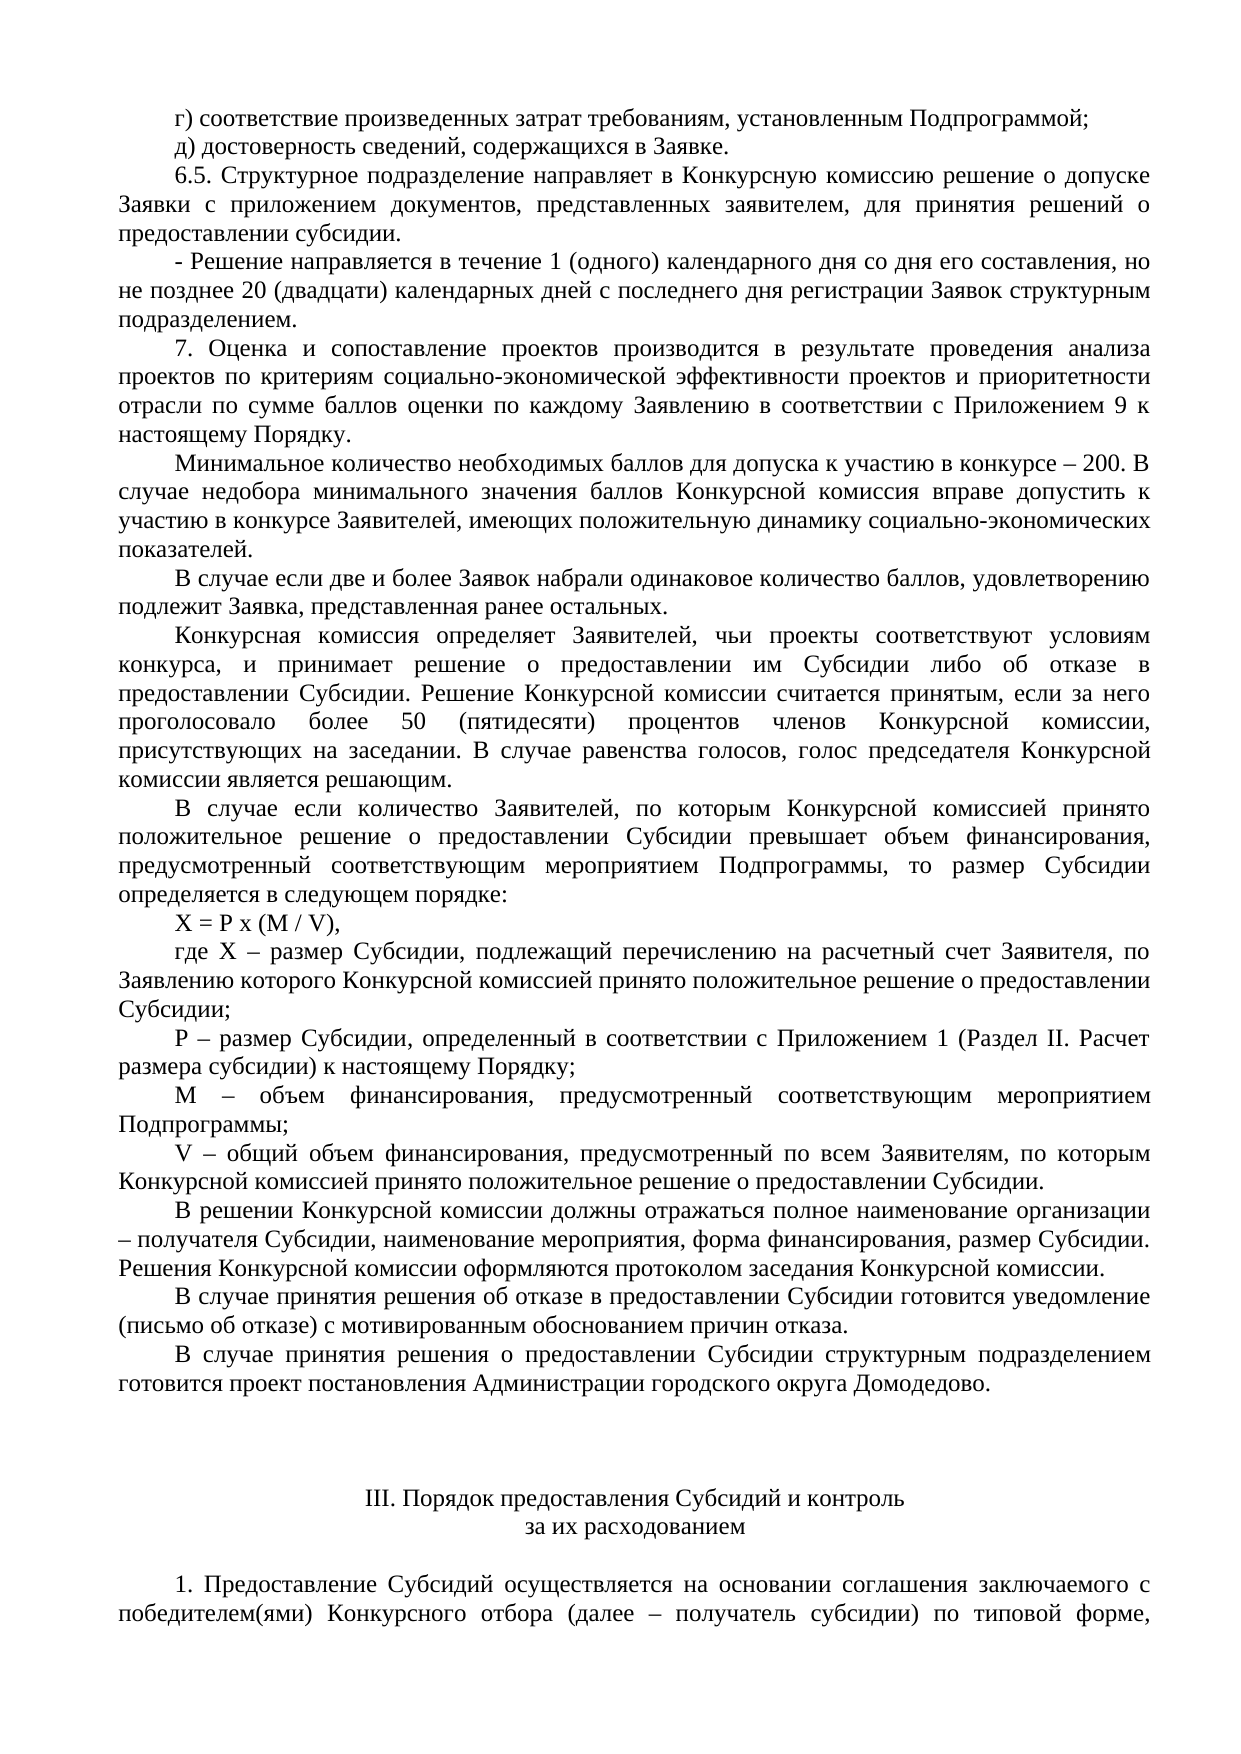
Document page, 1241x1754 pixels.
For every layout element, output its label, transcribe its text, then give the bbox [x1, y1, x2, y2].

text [118, 1569, 1152, 1626]
text Конкурсная комиссия определяет Заявителей, чьи проекты соответствуют условиям конкурса, и принимает решение о предоставлении им Субсидии либо об отказе в предоставлении Субсидии. Решение Конкурсной комиссии считается принятым, если за него проголосовало более 50 (пятидесяти) процентов членов Конкурсной комиссии, присутствующих на заседании. В случае равенства голосов, голос председателя Конкурсной комиссии является решающим. [118, 620, 1152, 793]
text где Х – размер Субсидии, подлежащий перечислению на расчетный счет Заявителя, по Заявлению которого Конкурсной комиссией принято положительное решение о предоставлении Субсидии; [118, 936, 1152, 1023]
text V – общий объем финансирования, предусмотренный по всем Заявителям, по которым Конкурсной комиссией принято положительное решение о предоставлении Субсидии. [118, 1138, 1152, 1195]
text 7. Оценка и сопоставление проектов производится в результате проведения анализа проектов по критериям социально-экономической эффективности проектов и приоритетности отрасли по сумме баллов оценки по каждому Заявлению в соответствии с Приложением 9 к настоящему Порядку. [118, 333, 1152, 448]
text В случае принятия решения о предоставлении Субсидии структурным подразделением готовится проект постановления Администрации городского округа Домодедово. [118, 1339, 1152, 1396]
text - Решение направляется в течение 1 (одного) календарного дня со дня его составления, но не позднее 20 (двадцати) календарных дней с последнего дня регистрации Заявок структурным подразделением. [118, 246, 1152, 333]
text 6.5. Структурное подразделение направляет в Конкурсную комиссию решение о допуске Заявки с приложением документов, представленных заявителем, для принятия решений о предоставлении субсидии. [118, 160, 1152, 246]
text В случае если количество Заявителей, по которым Конкурсной комиссией принято положительное решение о предоставлении Субсидии превышает объем финансирования, предусмотренный соответствующим мероприятием Подпрограммы, то размер Субсидии определяется в следующем порядке: [118, 793, 1152, 908]
text за их расходованием [118, 1511, 1152, 1540]
text г) соответствие произведенных затрат требованиям, установленным Подпрограммой; [118, 103, 1152, 131]
text М – объем финансирования, предусмотренный соответствующим мероприятием Подпрограммы; [118, 1080, 1152, 1138]
text д) достоверность сведений, содержащихся в Заявке. [118, 131, 1152, 160]
text Х = P х (М / V), [118, 908, 1152, 936]
text В решении Конкурсной комиссии должны отражаться полное наименование организации – получателя Субсидии, наименование мероприятия, форма финансирования, размер Субсидии. Решения Конкурсной комиссии оформляются протоколом заседания Конкурсной комиссии. [118, 1195, 1152, 1281]
text Минимальное количество необходимых баллов для допуска к участию в конкурсе – 200. В случае недобора минимального значения баллов Конкурсной комиссия вправе допустить к участию в конкурсе Заявителей, имеющих положительную динамику социально-экономических показателей. [118, 448, 1152, 563]
text В случае принятия решения об отказе в предоставлении Субсидии готовится уведомление (письмо об отказе) с мотивированным обоснованием причин отказа. [118, 1281, 1152, 1339]
text Р – размер Субсидии, определенный в соответствии с Приложением 1 (Раздел II. Расчет размера субсидии) к настоящему Порядку; [118, 1023, 1152, 1080]
text В случае если две и более Заявок набрали одинаковое количество баллов, удовлетворению подлежит Заявка, представленная ранее остальных. [118, 563, 1152, 620]
text III. Порядок предоставления Субсидий и контроль [118, 1483, 1152, 1511]
